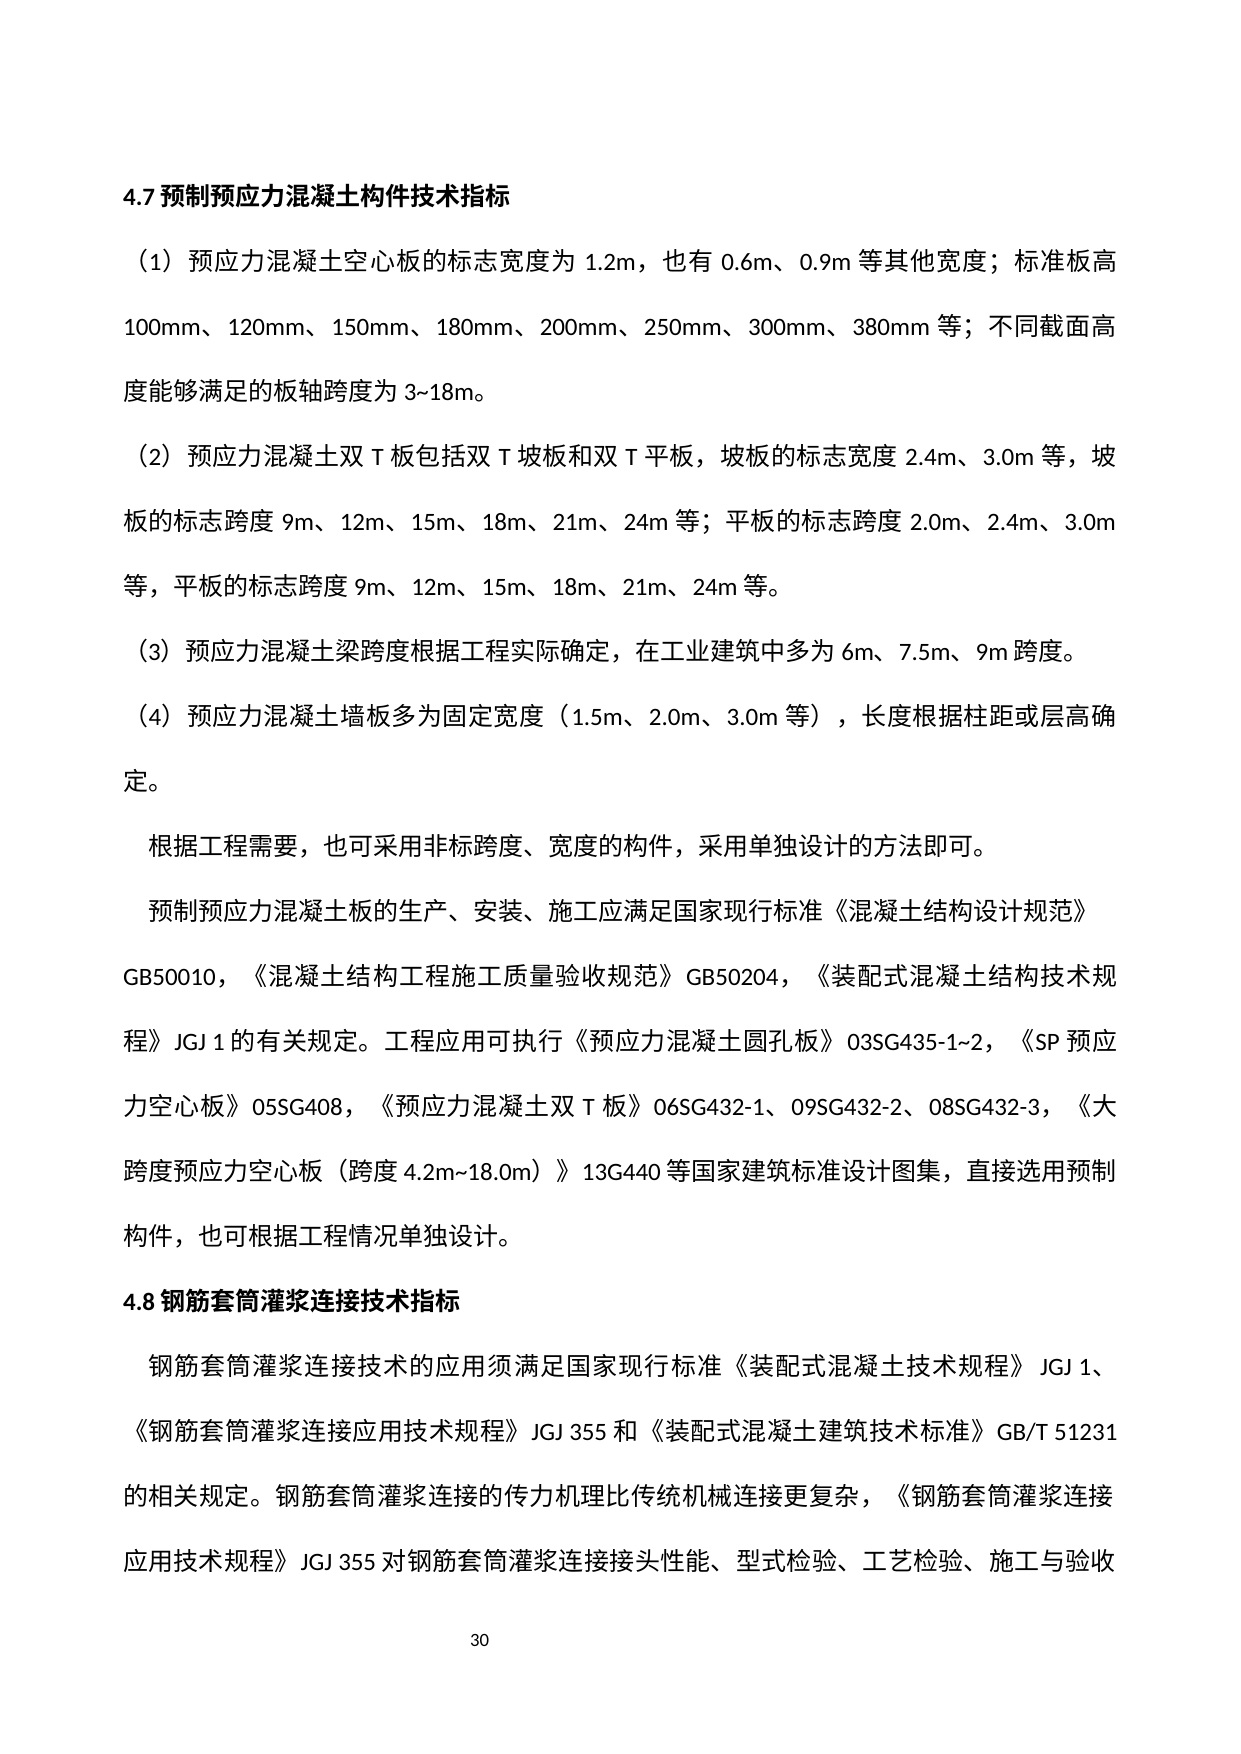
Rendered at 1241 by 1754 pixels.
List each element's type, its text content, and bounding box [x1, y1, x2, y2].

list 4.8钢筋套筒灌浆连接技术指标 [123, 1267, 1117, 1332]
list 4.7预制预应力混凝土构件技术指标 [123, 162, 1117, 227]
list （4）预应力混凝土墙板多为固定宽度（1.5m、2.0m、3.0m 等），长度根据柱距或层高确定。 [123, 682, 1117, 812]
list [123, 1332, 1117, 1592]
list （2）预应力混凝土双 T 板包括双 T 坡板和双 T 平板，坡板的标志宽度 2.4m、3.0m 等，坡板的标志跨度 9m、12m、15m、18m、21m、24m 等；平板的标志跨度 2.0m、2.4m、3.0m 等，平板的标志跨度 9m、12m、15m、18m、21m、24m 等。 [123, 422, 1117, 617]
list 根据工程需要，也可采用非标跨度、宽度的构件，采用单独设计的方法即可。 [123, 812, 1117, 877]
list （3）预应力混凝土梁跨度根据工程实际确定，在工业建筑中多为 6m、7.5m、9m 跨度。 [123, 617, 1117, 682]
list （1）预应力混凝土空心板的标志宽度为 1.2m，也有 0.6m、0.9m 等其他宽度；标准板高 100mm、120mm、150mm、180mm、200mm、250mm、300mm、380mm 等；不同截面高度能够满足的板轴跨度为 3~18m。 [123, 227, 1117, 422]
list 预制预应力混凝土板的生产、安装、施工应满足国家现行标准《混凝土结构设计规范》 [123, 877, 1117, 942]
list GB50010，《混凝土结构工程施工质量验收规范》GB50204，《装配式混凝土结构技术规程》JGJ 1的有关规定。工程应用可执行《预应力混凝土圆孔板》03SG435-1~2，《SP 预应力空心板》05SG408，《预应力混凝土双 T 板》06SG432-1、09SG432-2、08SG432-3，《大跨度预应力空心板（跨度4.2m~18.0m）》13G440 等国家建筑标准设计图集，直接选用预制构件，也可根据工程情况单独设计。 [123, 942, 1117, 1267]
